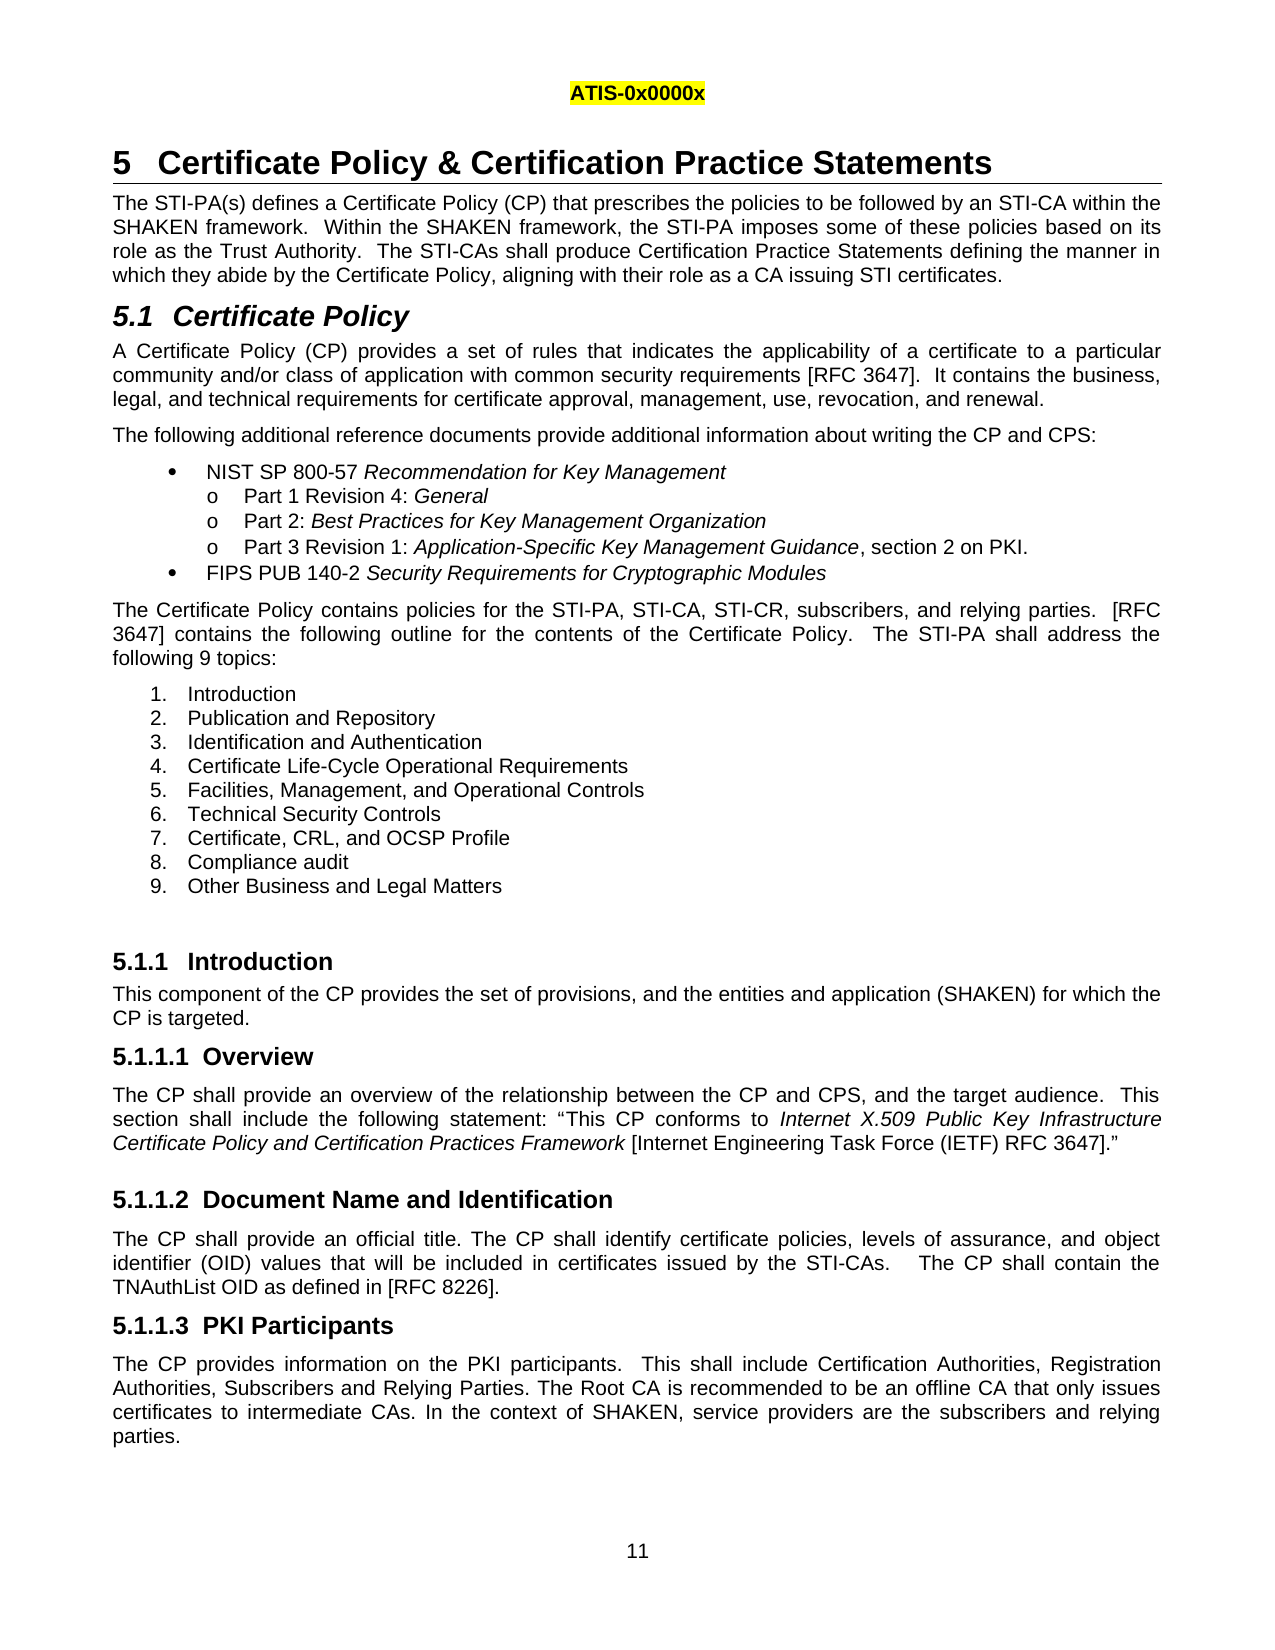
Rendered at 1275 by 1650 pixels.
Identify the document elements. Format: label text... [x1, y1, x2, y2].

text The STI-PA(s) defines a Certificate Policy (CP) that prescribes the policies to be followed by an STI-CA within the SHAKEN framework. Within the SHAKEN framework, the STI-PA imposes some of these policies based on its role as the Trust Authority. The STI-CAs shall produce Certification Practice Statements defining the manner in which they abide by the Certificate Policy, aligning with their role as a CA issuing STI certificates. [112, 191, 1162, 286]
subtitle Introduction [112, 947, 1162, 975]
subtitle Certificate Policy [112, 299, 1162, 332]
text The CP shall provide an overview of the relationship between the CP and CPS, and the target audience. This section shall include the following statement: “This CP conforms to Internet X.509 Public Key Infrastructure Certificate Policy and Certification Practices Framework [Internet Engineering Task Force (IETF) RFC 3647].” [112, 1083, 1162, 1155]
list NIST SP 800-57 Recommendation for Key Management [169, 459, 1162, 483]
list Introduction [150, 682, 1162, 706]
list Publication and Repository [150, 706, 1162, 730]
subtitle Document Name and Identification [112, 1185, 1162, 1214]
list Compliance audit [150, 850, 1162, 874]
text The following additional reference documents provide additional information about writing the CP and CPS: [112, 423, 1162, 447]
list Facilities, Management, and Operational Controls [150, 778, 1162, 802]
list Technical Security Controls [150, 802, 1162, 826]
text The Certificate Policy contains policies for the STI-PA, STI-CA, STI-CR, subscribers, and relying parties. [RFC 3647] contains the following outline for the contents of the Certificate Policy. The STI-PA shall address the following 9 topics: [112, 598, 1162, 669]
list Part 1 Revision 4: General [206, 483, 1162, 509]
text This component of the CP provides the set of provisions, and the entities and application (SHAKEN) for which the CP is targeted. [112, 982, 1162, 1029]
subtitle PKI Participants [112, 1311, 1162, 1340]
list Certificate, CRL, and OCSP Profile [150, 826, 1162, 850]
list Other Business and Legal Matters [150, 874, 1162, 898]
list Certificate Life-Cycle Operational Requirements [150, 754, 1162, 778]
subtitle Certificate Policy & Certification Practice Statements [112, 143, 1162, 184]
text The CP shall provide an official title. The CP shall identify certificate policies, levels of assurance, and object identifier (OID) values that will be included in certificates issued by the STI-CAs. The CP shall contain the TNAuthList OID as defined in [RFC 8226]. [112, 1227, 1162, 1298]
list Identification and Authentication [150, 730, 1162, 754]
list FIPS PUB 140-2 Security Requirements for Cryptographic Modules [169, 561, 1162, 585]
text A Certificate Policy (CP) provides a set of rules that indicates the applicability of a certificate to a particular community and/or class of application with common security requirements [RFC 3647]. It contains the business, legal, and technical requirements for certificate approval, management, use, revocation, and renewal. [112, 339, 1162, 411]
list Part 2: Best Practices for Key Management Organization [206, 509, 1162, 535]
list Part 3 Revision 1: Application-Specific Key Management Guidance, section 2 on PKI. [206, 535, 1162, 561]
subtitle Overview [112, 1042, 1162, 1071]
text The CP provides information on the PKI participants. This shall include Certification Authorities, Registration Authorities, Subscribers and Relying Parties. The Root CA is recommended to be an offline CA that only issues certificates to intermediate CAs. In the context of SHAKEN, service providers are the subscribers and relying parties. [112, 1352, 1162, 1448]
